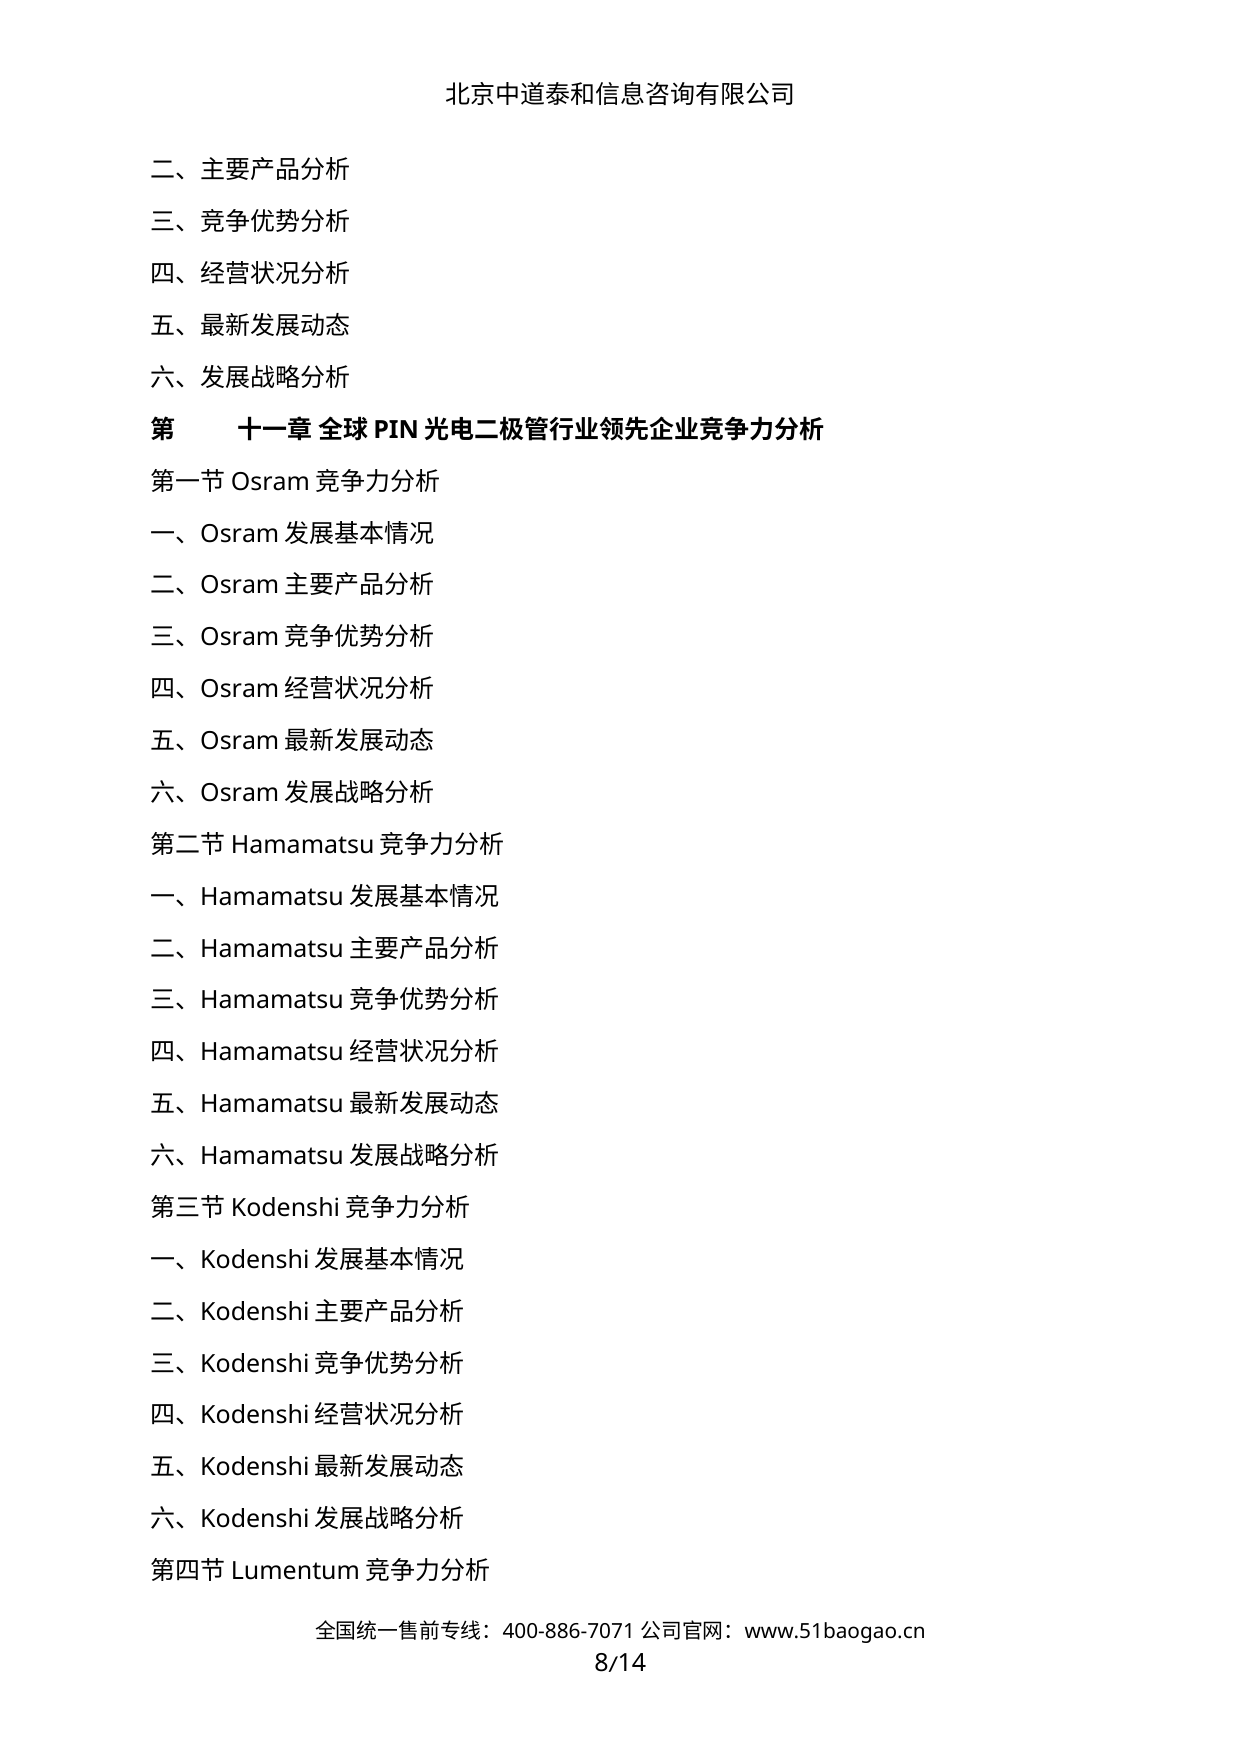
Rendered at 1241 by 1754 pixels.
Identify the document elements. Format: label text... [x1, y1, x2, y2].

text 第二节 Hamamatsu竞争力分析 [150, 824, 1090, 861]
text 三、Hamamatsu竞争优势分析 [150, 980, 1090, 1016]
text 六、Osram发展战略分析 [150, 772, 1090, 809]
text 三、Kodenshi竞争优势分析 [150, 1343, 1090, 1379]
text 五、Hamamatsu最新发展动态 [150, 1084, 1090, 1120]
text 二、Osram主要产品分析 [150, 565, 1090, 601]
text 五、Kodenshi最新发展动态 [150, 1447, 1090, 1483]
text 五、Osram最新发展动态 [150, 721, 1090, 757]
text 第一节 Osram竞争力分析 [150, 461, 1090, 497]
text 四、Hamamatsu经营状况分析 [150, 1032, 1090, 1068]
text 三、竞争优势分析 [150, 202, 1090, 238]
text 四、Kodenshi经营状况分析 [150, 1395, 1090, 1431]
text 一、Hamamatsu发展基本情况 [150, 876, 1090, 912]
text 四、Osram经营状况分析 [150, 669, 1090, 705]
text 六、发展战略分析 [150, 357, 1090, 394]
text 一、Osram发展基本情况 [150, 513, 1090, 549]
text 第四节 Lumentum竞争力分析 [150, 1551, 1090, 1587]
text 二、Kodenshi主要产品分析 [150, 1291, 1090, 1327]
text 一、Kodenshi发展基本情况 [150, 1239, 1090, 1276]
text 五、最新发展动态 [150, 306, 1090, 342]
text 第 十一章 全球PIN光电二极管行业领先企业竞争力分析 [150, 409, 1090, 446]
text 第三节 Kodenshi竞争力分析 [150, 1187, 1090, 1224]
text 三、Osram竞争优势分析 [150, 617, 1090, 653]
text 六、Hamamatsu发展战略分析 [150, 1136, 1090, 1172]
text 六、Kodenshi发展战略分析 [150, 1499, 1090, 1535]
text 四、经营状况分析 [150, 254, 1090, 290]
text 二、Hamamatsu主要产品分析 [150, 928, 1090, 964]
text 二、主要产品分析 [150, 150, 1090, 186]
